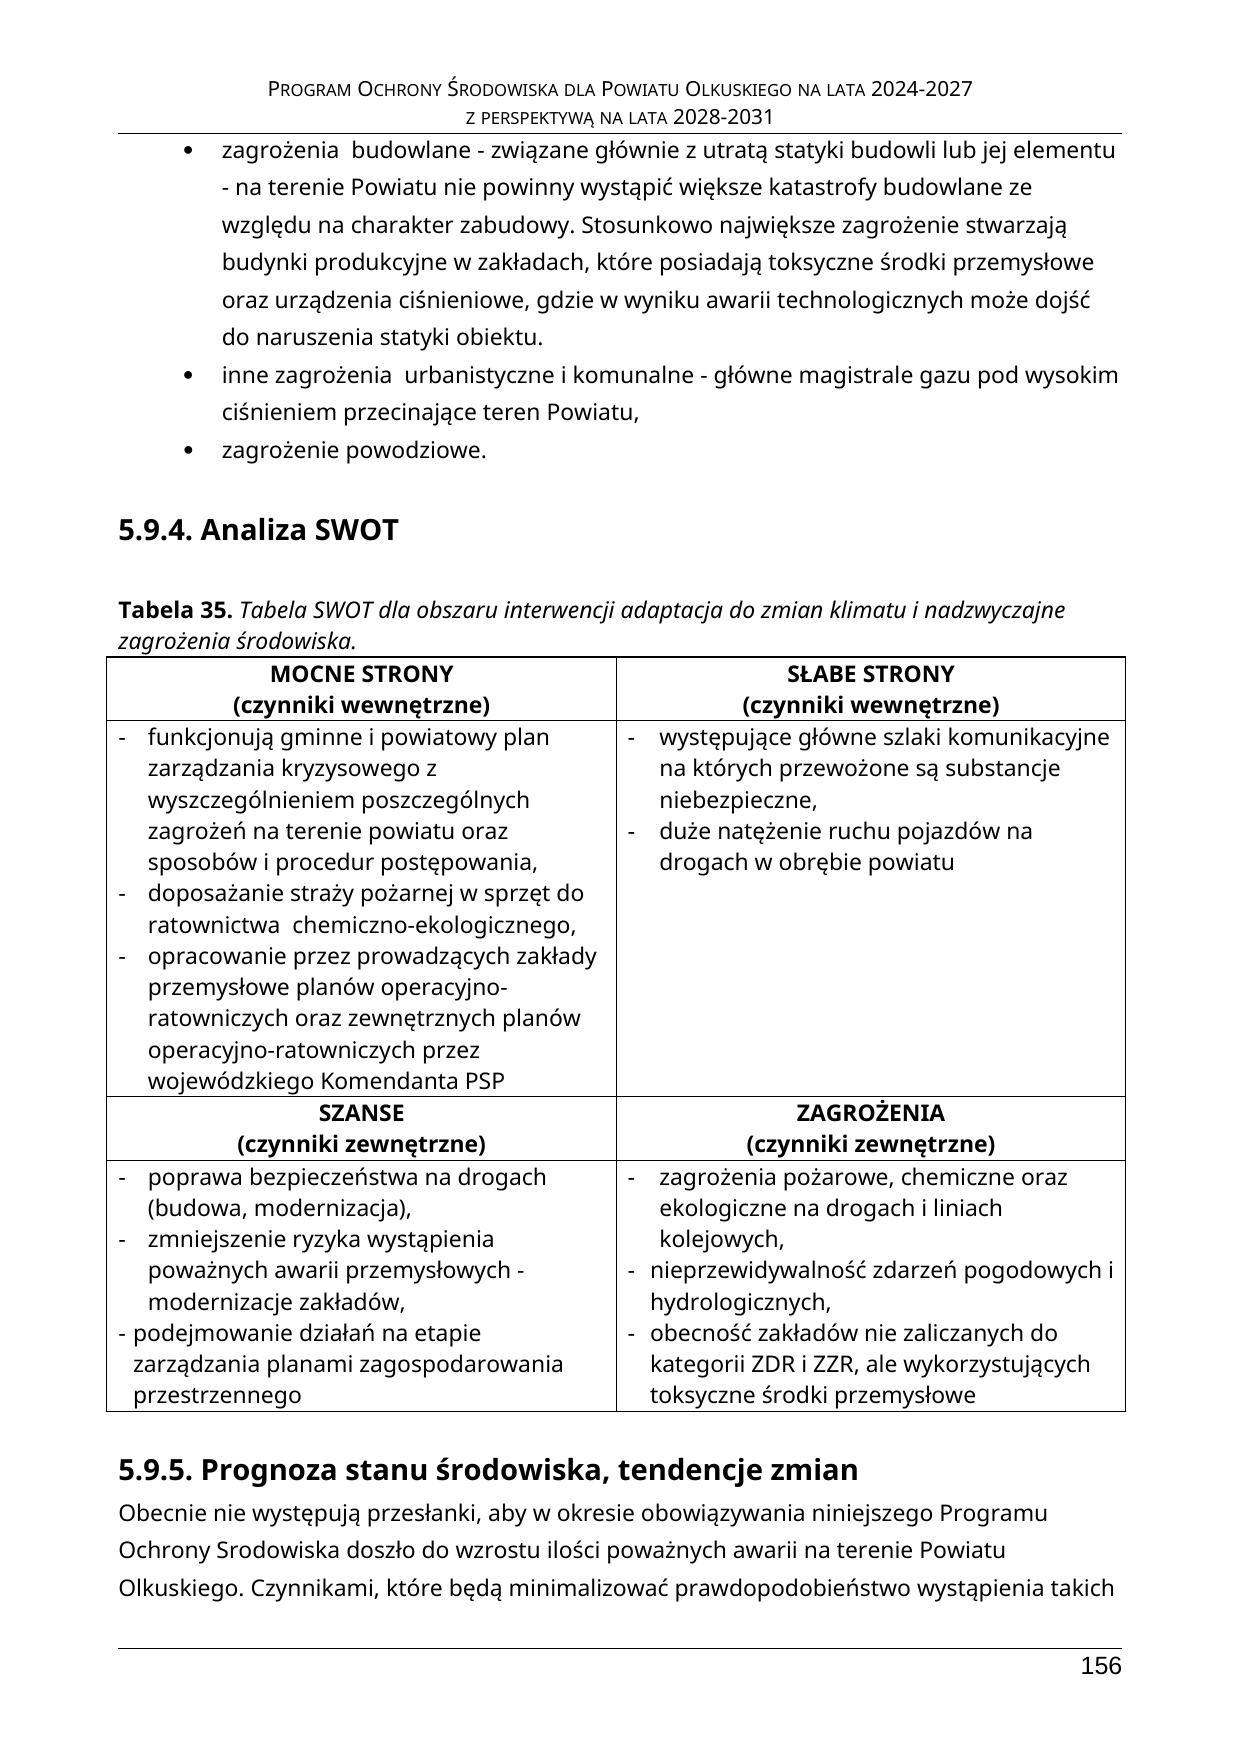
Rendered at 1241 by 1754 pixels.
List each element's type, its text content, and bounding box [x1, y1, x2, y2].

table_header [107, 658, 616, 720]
list zagrożenia budowlane - związane głównie z utratą statyki budowli lub jej elementu - na terenie Powiatu nie powinny wystąpić większe katastrofy budowlane ze względu na charakter zabudowy. Stosunkowo największe zagrożenie stwarzają budynki produkcyjne w zakładach, które posiadają toksyczne środki przemysłowe oraz urządzenia ciśnieniowe, gdzie w wyniku awarii technologicznych może dojść do naruszenia statyki obiektu. [184, 134, 1122, 353]
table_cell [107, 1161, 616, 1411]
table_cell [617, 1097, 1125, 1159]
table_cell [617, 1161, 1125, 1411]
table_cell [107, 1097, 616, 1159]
subtitle 5.9.4. Analiza SWOT [118, 509, 1152, 548]
list zagrożenie powodziowe. [184, 434, 1122, 465]
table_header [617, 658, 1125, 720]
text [118, 1497, 1122, 1603]
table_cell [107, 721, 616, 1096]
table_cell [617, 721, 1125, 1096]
list inne zagrożenia urbanistyczne i komunalne - główne magistrale gazu pod wysokim ciśnieniem przecinające teren Powiatu, [184, 359, 1122, 428]
subtitle 5.9.5. Prognoza stanu środowiska, tendencje zmian [118, 1449, 1122, 1489]
